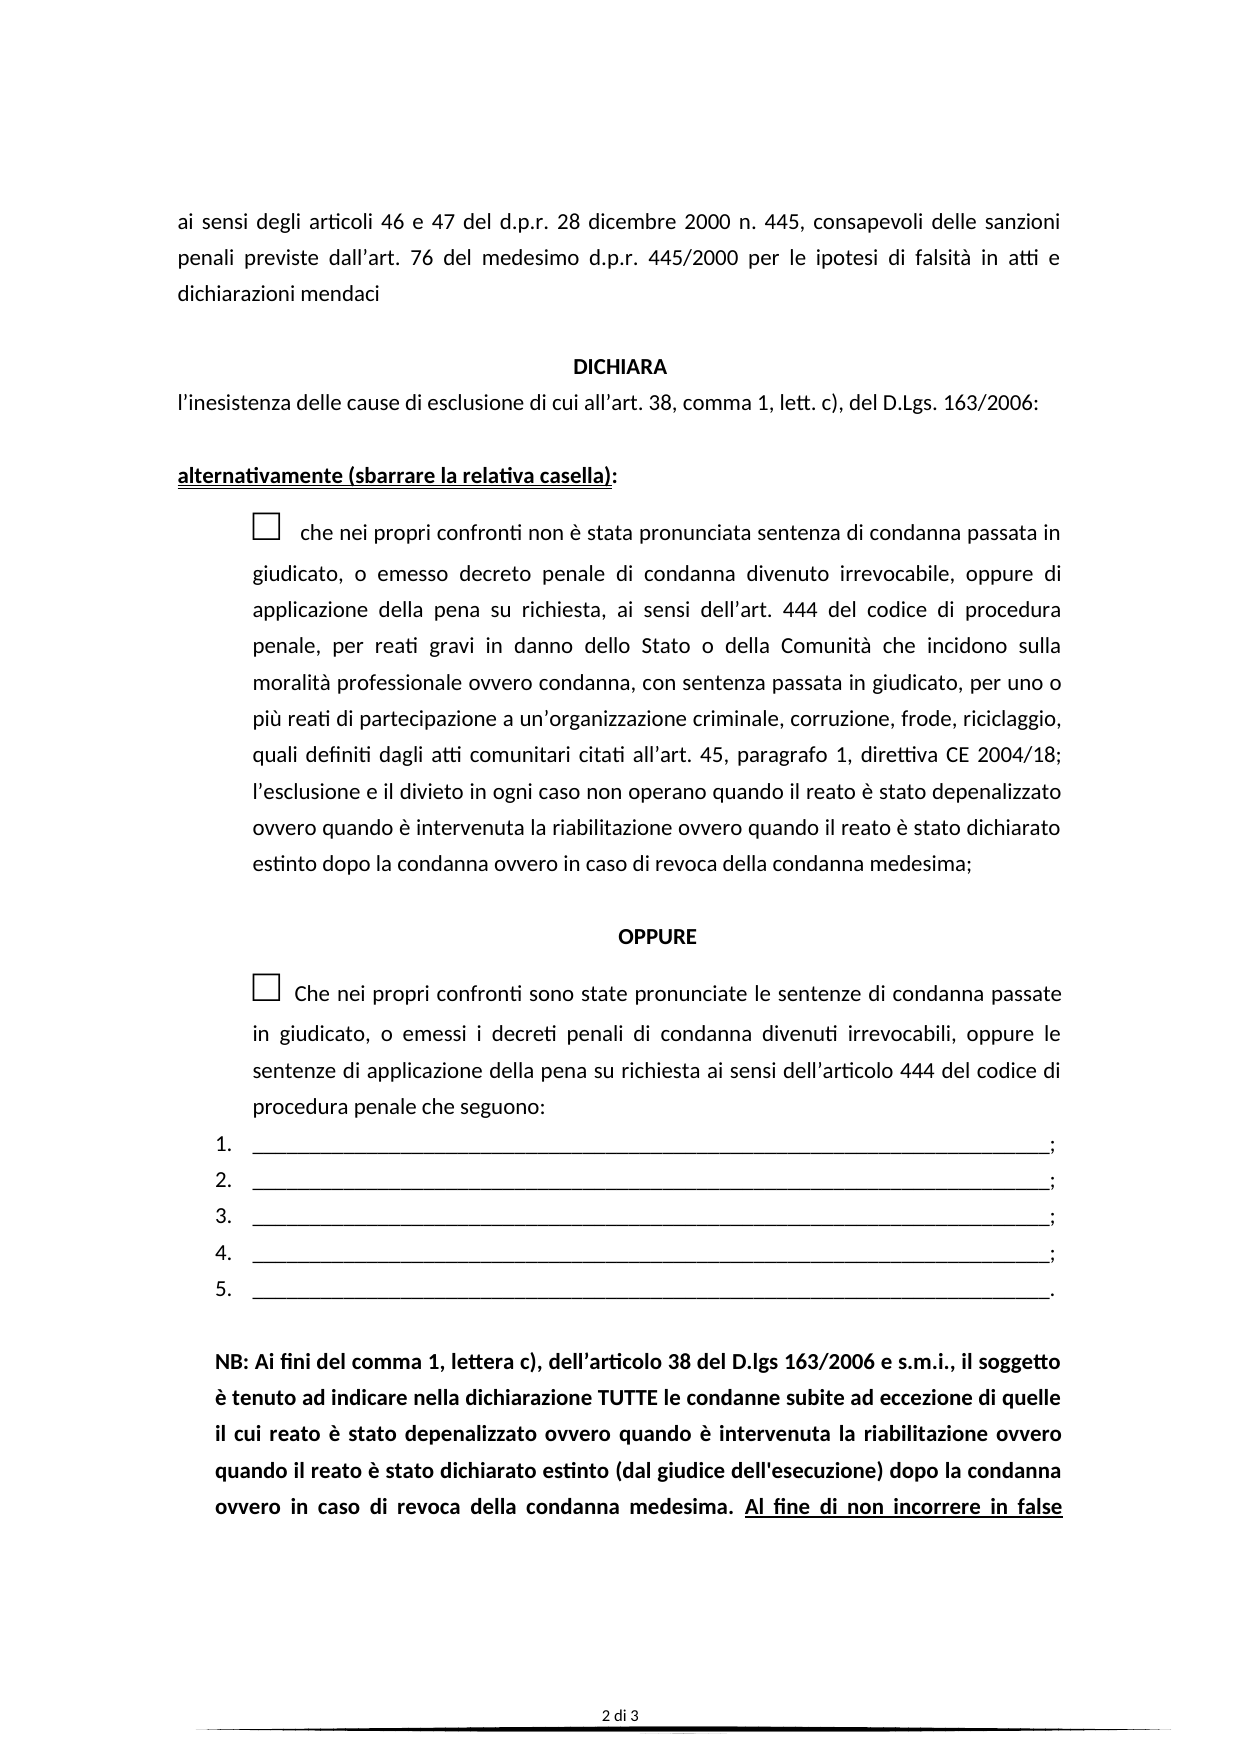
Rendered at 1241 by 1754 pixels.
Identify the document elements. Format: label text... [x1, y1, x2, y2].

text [215, 1347, 1063, 1520]
text □ Che nei propri confronti sono state pronunciate le sentenze di condanna passate in giudicato, o emessi i decreti penali di condanna divenuti irrevocabili, oppure le sentenze di applicazione della pena su richiesta ai sensi dell’articolo 444 del codice di procedura penale che seguono: [252, 958, 1063, 1120]
text □ che nei propri confronti non è stata pronunciata sentenza di condanna passata in giudicato, o emesso decreto penale di condanna divenuto irrevocabile, oppure di applicazione della pena su richiesta, ai sensi dell’art. 444 del codice di procedura penale, per reati gravi in danno dello Stato o della Comunità che incidono sulla moralità professionale ovvero condanna, con sentenza passata in giudicato, per uno o più reati di partecipazione a un’organizzazione criminale, corruzione, frode, riciclaggio, quali definiti dagli atti comunitari citati all’art. 45, paragrafo 1, direttiva CE 2004/18; l’esclusione e il divieto in ogni caso non operano quando il reato è stato depenalizzato ovvero quando è intervenuta la riabilitazione ovvero quando il reato è stato dichiarato estinto dopo la condanna ovvero in caso di revoca della condanna medesima; [252, 498, 1063, 877]
text l’inesistenza delle cause di esclusione di cui all’art. 38, comma 1, lett. c), del D.Lgs. 163/2006: [177, 388, 1063, 417]
list ______________________________________________________________________; [215, 1201, 1063, 1229]
text oppure [252, 922, 1063, 950]
text DICHIARA [177, 352, 1063, 380]
list ______________________________________________________________________; [215, 1129, 1063, 1157]
list ______________________________________________________________________; [215, 1238, 1063, 1266]
list ______________________________________________________________________; [215, 1165, 1063, 1193]
text ai sensi degli articoli 46 e 47 del d.p.r. 28 dicembre 2000 n. 445, consapevoli delle sanzioni penali previste dall’art. 76 del medesimo d.p.r. 445/2000 per le ipotesi di falsità in atti e dichiarazioni mendaci [177, 207, 1063, 307]
list ______________________________________________________________________. [215, 1274, 1063, 1302]
text alternativamente (sbarrare la relativa casella): [177, 461, 1063, 489]
picture [195, 1725, 1172, 1734]
